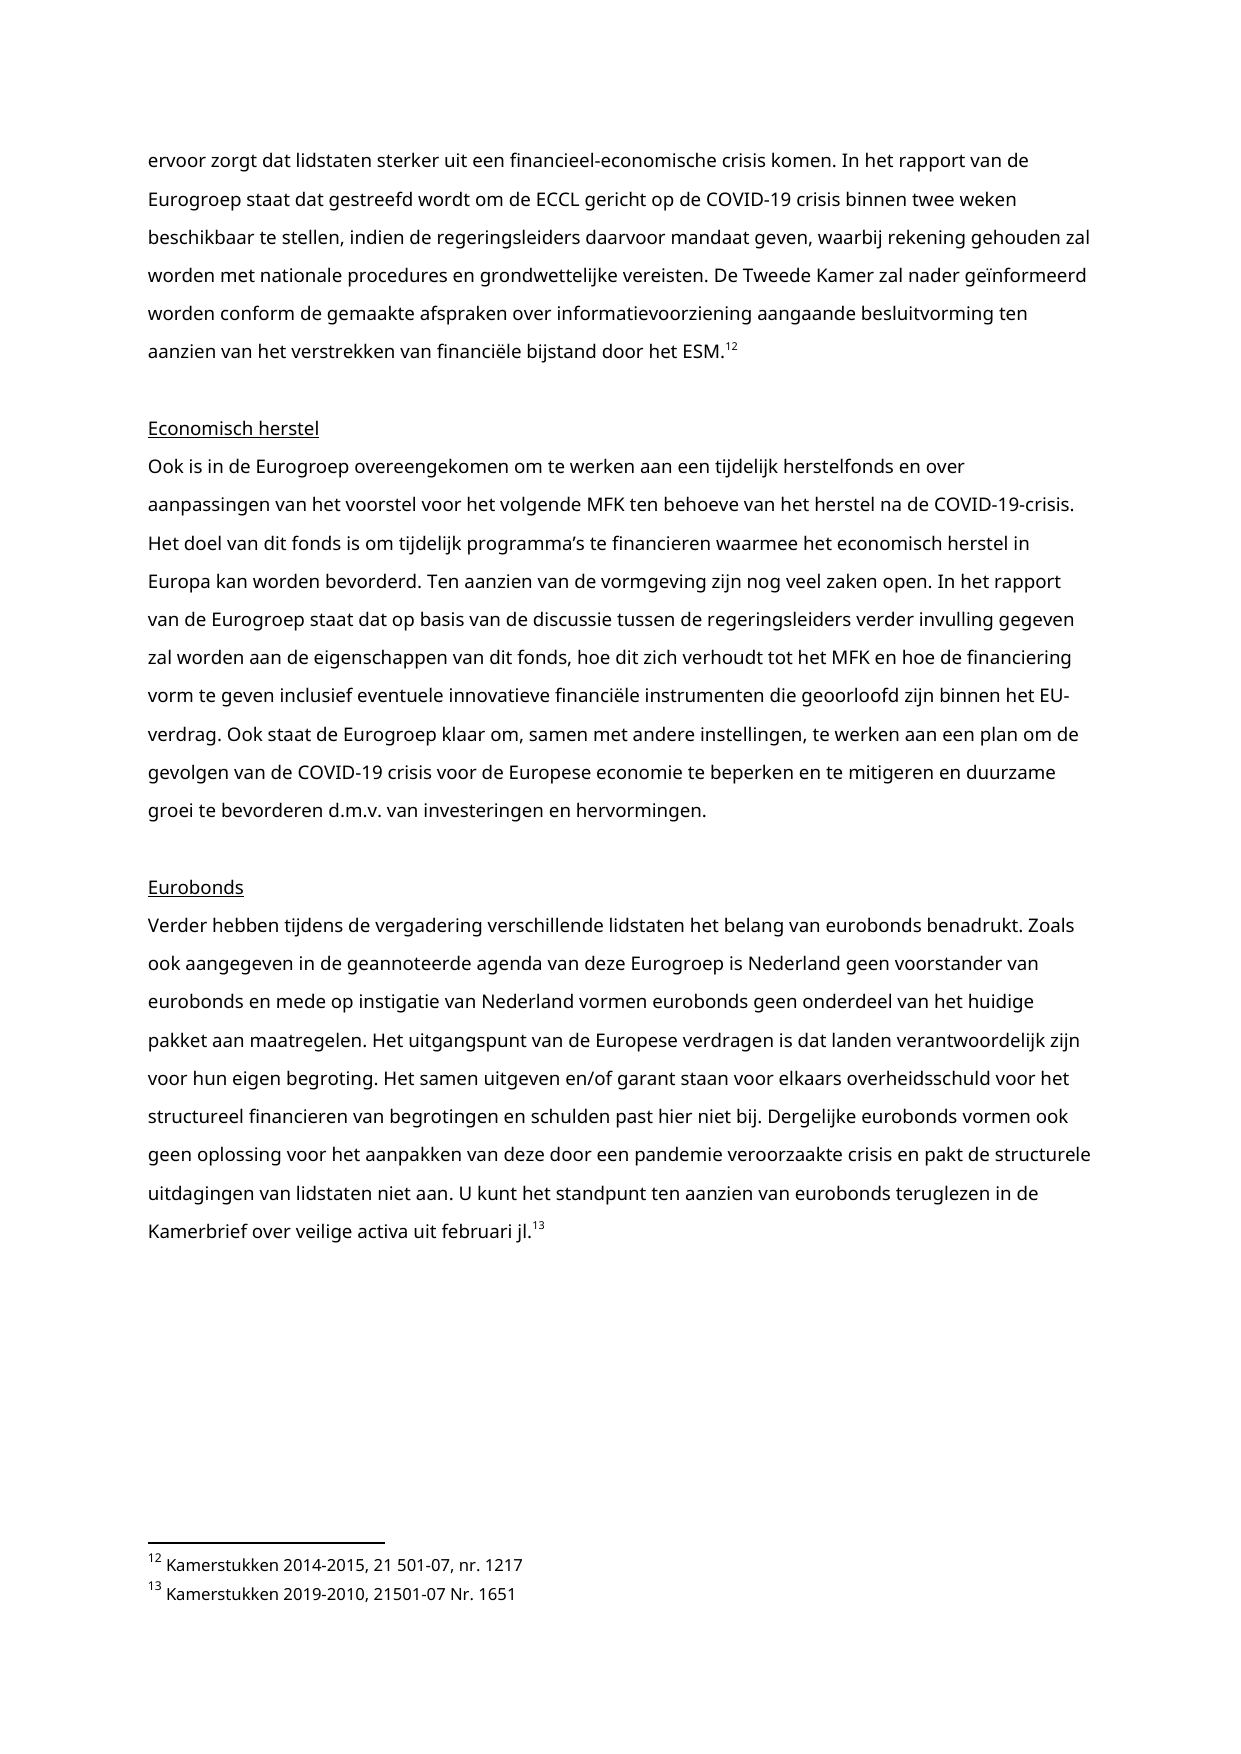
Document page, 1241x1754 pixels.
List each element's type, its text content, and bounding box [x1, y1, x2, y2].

text Verder hebben tijdens de vergadering verschillende lidstaten het belang van eurobonds benadrukt. Zoals ook aangegeven in de geannoteerde agenda van deze Eurogroep is Nederland geen voorstander van eurobonds en mede op instigatie van Nederland vormen eurobonds geen onderdeel van het huidige pakket aan maatregelen. Het uitgangspunt van de Europese verdragen is dat landen verantwoordelijk zijn voor hun eigen begroting. Het samen uitgeven en/of garant staan voor elkaars overheidsschuld voor het structureel financieren van begrotingen en schulden past hier niet bij. Dergelijke eurobonds vormen ook geen oplossing voor het aanpakken van deze door een pandemie veroorzaakte crisis en pakt de structurele uitdagingen van lidstaten niet aan. U kunt het standpunt ten aanzien van eurobonds teruglezen in de Kamerbrief over veilige activa uit februari jl. [148, 912, 1093, 1243]
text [148, 148, 1093, 364]
text Ook is in de Eurogroep overeengekomen om te werken aan een tijdelijk herstelfonds en over aanpassingen van het voorstel voor het volgende MFK ten behoeve van het herstel na de COVID-19-crisis. Het doel van dit fonds is om tijdelijk programma’s te financieren waarmee het economisch herstel in Europa kan worden bevorderd. Ten aanzien van de vormgeving zijn nog veel zaken open. In het rapport van de Eurogroep staat dat op basis van de discussie tussen de regeringsleiders verder invulling gegeven zal worden aan de eigenschappen van dit fonds, hoe dit zich verhoudt tot het MFK en hoe de financiering vorm te geven inclusief eventuele innovatieve financiële instrumenten die geoorloofd zijn binnen het EU-verdrag. Ook staat de Eurogroep klaar om, samen met andere instellingen, te werken aan een plan om de gevolgen van de COVID-19 crisis voor de Europese economie te beperken en te mitigeren en duurzame groei te bevorderen d.m.v. van investeringen en hervormingen. [148, 453, 1093, 823]
text Economisch herstel [148, 415, 1093, 441]
text Eurobonds [148, 874, 1093, 899]
